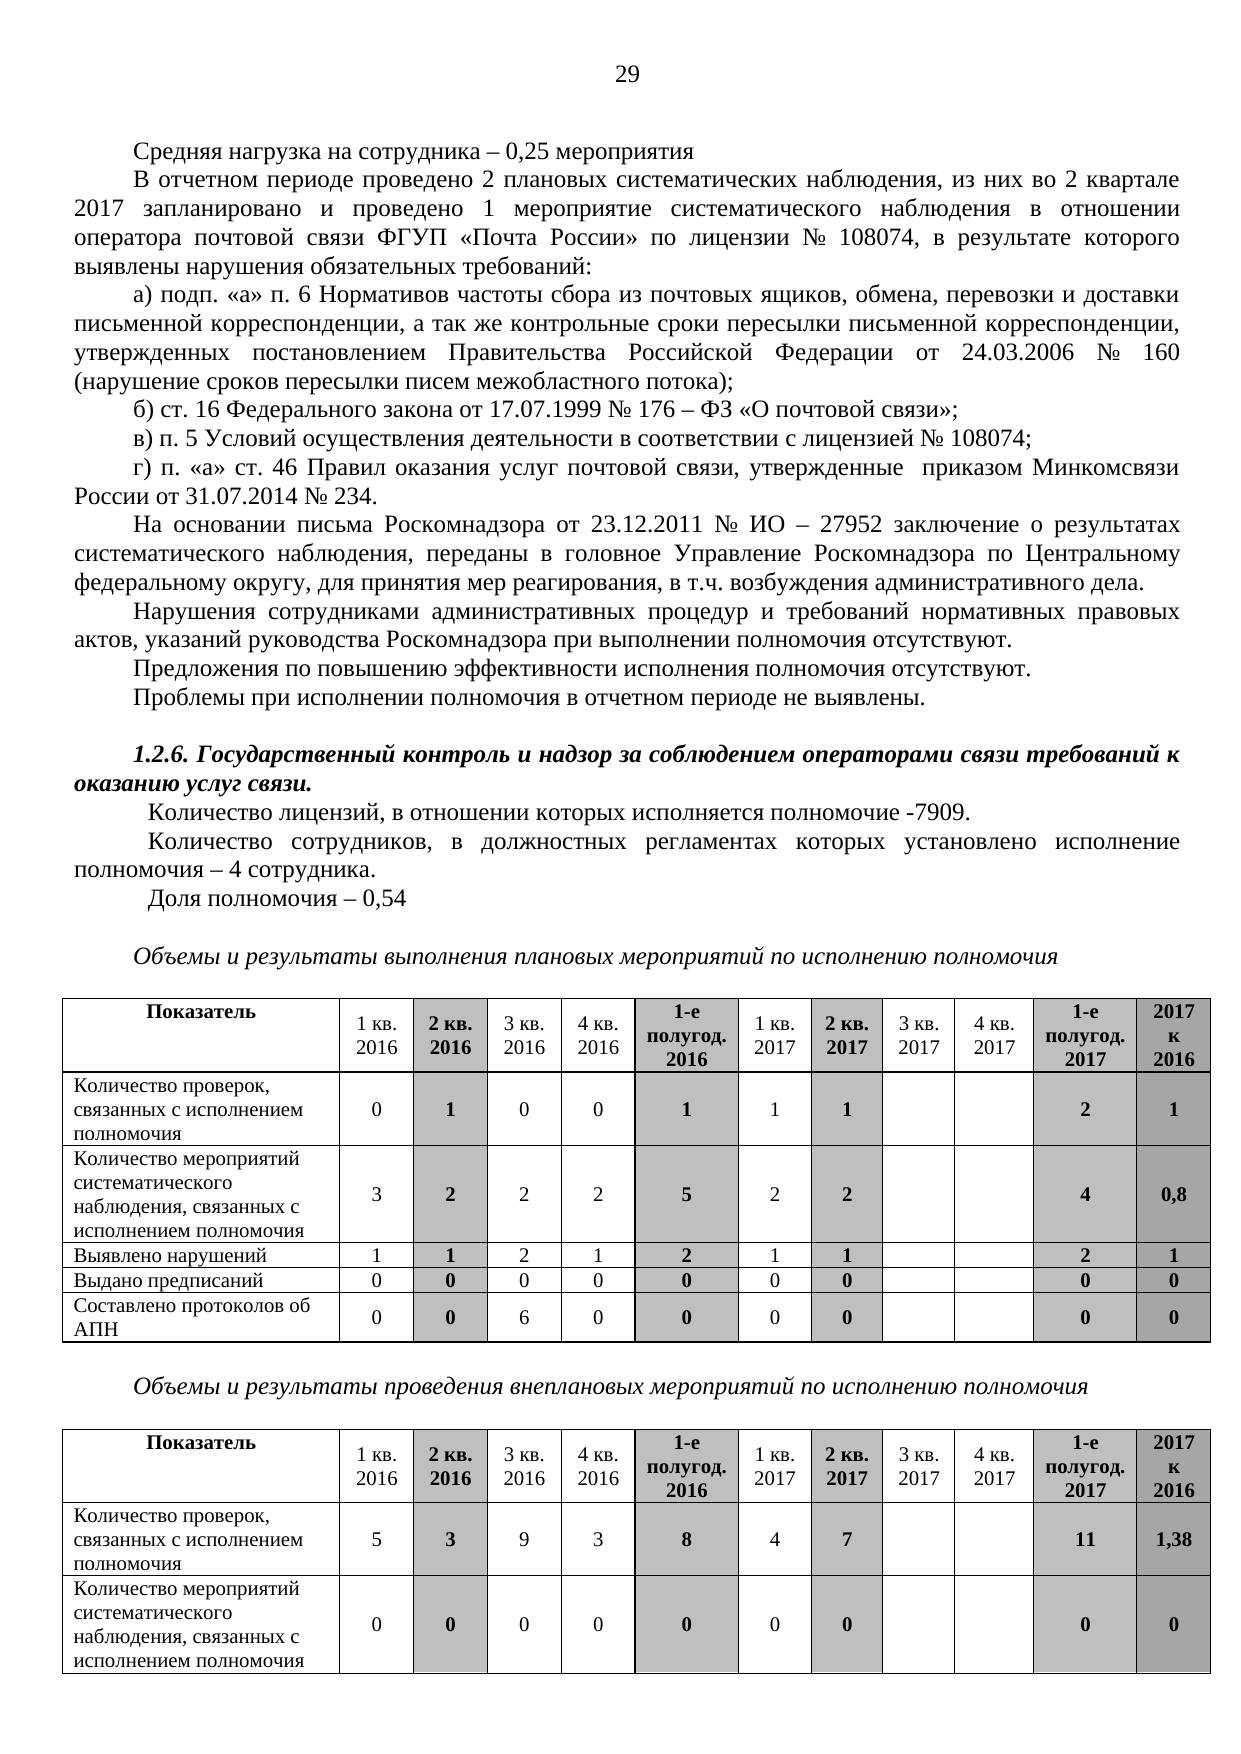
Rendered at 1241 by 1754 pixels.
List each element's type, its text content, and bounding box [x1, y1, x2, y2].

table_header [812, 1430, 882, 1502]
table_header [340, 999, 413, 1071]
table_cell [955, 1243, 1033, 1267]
text г) п. «а» ст. 46 Правил оказания услуг почтовой связи, утвержденные приказом Минкомсвязи России от 31.07.2014 № 234. [74, 452, 1181, 509]
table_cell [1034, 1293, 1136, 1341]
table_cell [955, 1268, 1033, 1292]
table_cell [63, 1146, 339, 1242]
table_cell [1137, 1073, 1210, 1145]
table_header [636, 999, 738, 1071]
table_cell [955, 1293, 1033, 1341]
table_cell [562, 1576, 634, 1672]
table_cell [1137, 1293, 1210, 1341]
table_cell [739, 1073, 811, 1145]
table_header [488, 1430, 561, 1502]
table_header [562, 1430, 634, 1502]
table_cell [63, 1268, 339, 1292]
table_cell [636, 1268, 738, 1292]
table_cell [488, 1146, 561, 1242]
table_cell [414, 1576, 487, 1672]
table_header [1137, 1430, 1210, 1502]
text Объемы и результаты выполнения плановых мероприятий по исполнению полномочия [74, 941, 1181, 969]
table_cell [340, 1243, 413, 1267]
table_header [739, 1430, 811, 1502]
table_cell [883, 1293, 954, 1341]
text Количество сотрудников, в должностных регламентах которых установлено исполнение полномочия – 4 сотрудника. [74, 826, 1181, 883]
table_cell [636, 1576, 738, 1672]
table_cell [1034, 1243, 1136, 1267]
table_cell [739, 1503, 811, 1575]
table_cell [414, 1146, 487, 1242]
text Количество лицензий, в отношении которых исполняется полномочие -7909. [74, 797, 1181, 826]
text а) подп. «а» п. 6 Нормативов частоты сбора из почтовых ящиков, обмена, перевозки и доставки письменной корреспонденции, а так же контрольные сроки пересылки письменной корреспонденции, утвержденных постановлением Правительства Российской Федерации от 24.03.2006 № 160 (нарушение сроков пересылки писем межобластного потока); [74, 279, 1181, 394]
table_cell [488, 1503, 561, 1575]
text Средняя нагрузка на сотрудника – 0,25 мероприятия [74, 136, 1181, 164]
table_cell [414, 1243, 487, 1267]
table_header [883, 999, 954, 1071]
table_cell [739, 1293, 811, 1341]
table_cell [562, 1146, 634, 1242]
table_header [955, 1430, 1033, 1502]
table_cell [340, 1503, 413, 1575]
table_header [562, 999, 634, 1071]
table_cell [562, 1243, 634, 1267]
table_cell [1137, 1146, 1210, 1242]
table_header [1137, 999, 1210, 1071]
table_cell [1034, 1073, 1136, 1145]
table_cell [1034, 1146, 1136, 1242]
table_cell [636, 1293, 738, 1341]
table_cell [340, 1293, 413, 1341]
text 1.2.6. Государственный контроль и надзор за соблюдением операторами связи требований к оказанию услуг связи. [74, 739, 1181, 797]
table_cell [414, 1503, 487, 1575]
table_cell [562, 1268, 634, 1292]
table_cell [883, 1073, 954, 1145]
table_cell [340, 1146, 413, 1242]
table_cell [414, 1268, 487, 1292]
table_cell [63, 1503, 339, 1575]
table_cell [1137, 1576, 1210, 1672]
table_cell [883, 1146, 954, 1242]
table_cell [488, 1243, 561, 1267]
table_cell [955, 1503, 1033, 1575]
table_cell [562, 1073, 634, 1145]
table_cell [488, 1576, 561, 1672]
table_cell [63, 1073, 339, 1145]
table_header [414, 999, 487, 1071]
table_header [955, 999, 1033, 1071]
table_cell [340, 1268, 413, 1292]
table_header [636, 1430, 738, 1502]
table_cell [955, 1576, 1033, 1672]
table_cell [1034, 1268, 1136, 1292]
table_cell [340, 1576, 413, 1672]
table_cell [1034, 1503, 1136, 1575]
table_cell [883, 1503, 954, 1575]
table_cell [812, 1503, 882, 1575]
text На основании письма Роскомнадзора от 23.12.2011 № ИО – 27952 заключение о результатах систематического наблюдения, переданы в головное Управление Роскомнадзора по Центральному федеральному округу, для принятия мер реагирования, в т.ч. возбуждения административного дела. [74, 509, 1181, 596]
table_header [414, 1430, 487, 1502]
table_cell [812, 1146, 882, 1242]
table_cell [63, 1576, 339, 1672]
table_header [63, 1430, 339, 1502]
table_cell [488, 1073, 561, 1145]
text в) п. 5 Условий осуществления деятельности в соответствии с лицензией № 108074; [74, 423, 1181, 452]
text б) ст. 16 Федерального закона от 17.07.1999 № 176 – ФЗ «О почтовой связи»; [74, 394, 1181, 423]
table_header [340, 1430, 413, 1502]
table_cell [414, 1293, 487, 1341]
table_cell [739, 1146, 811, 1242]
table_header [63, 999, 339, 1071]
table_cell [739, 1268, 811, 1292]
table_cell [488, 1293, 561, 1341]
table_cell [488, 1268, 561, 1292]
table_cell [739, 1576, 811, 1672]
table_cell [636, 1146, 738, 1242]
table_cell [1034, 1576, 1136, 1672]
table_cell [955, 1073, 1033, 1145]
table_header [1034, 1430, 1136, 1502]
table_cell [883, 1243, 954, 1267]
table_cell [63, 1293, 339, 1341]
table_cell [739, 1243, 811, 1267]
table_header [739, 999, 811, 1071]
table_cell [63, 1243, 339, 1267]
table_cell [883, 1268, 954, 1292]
text Проблемы при исполнении полномочия в отчетном периоде не выявлены. [74, 682, 1181, 711]
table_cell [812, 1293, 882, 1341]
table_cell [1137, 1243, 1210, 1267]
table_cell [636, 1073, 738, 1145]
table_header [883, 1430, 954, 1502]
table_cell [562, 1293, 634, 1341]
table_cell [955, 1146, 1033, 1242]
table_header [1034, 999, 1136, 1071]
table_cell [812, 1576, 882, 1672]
text Предложения по повышению эффективности исполнения полномочия отсутствуют. [74, 653, 1181, 682]
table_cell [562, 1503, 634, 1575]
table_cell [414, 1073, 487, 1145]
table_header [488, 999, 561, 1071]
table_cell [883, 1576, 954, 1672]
text Объемы и результаты проведения внеплановых мероприятий по исполнению полномочия [74, 1371, 1181, 1400]
text Доля полномочия – 0,54 [74, 883, 1181, 912]
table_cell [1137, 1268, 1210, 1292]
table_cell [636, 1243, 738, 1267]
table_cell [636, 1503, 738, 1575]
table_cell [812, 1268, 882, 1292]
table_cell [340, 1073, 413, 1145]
text Нарушения сотрудниками административных процедур и требований нормативных правовых актов, указаний руководства Роскомнадзора при выполнении полномочия отсутствуют. [74, 596, 1181, 653]
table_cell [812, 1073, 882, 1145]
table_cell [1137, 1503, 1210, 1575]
text В отчетном периоде проведено 2 плановых систематических наблюдения, из них во 2 квартале 2017 запланировано и проведено 1 мероприятие систематического наблюдения в отношении оператора почтовой связи ФГУП «Почта России» по лицензии № 108074, в результате которого выявлены нарушения обязательных требований: [74, 164, 1181, 279]
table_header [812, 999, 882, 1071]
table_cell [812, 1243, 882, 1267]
